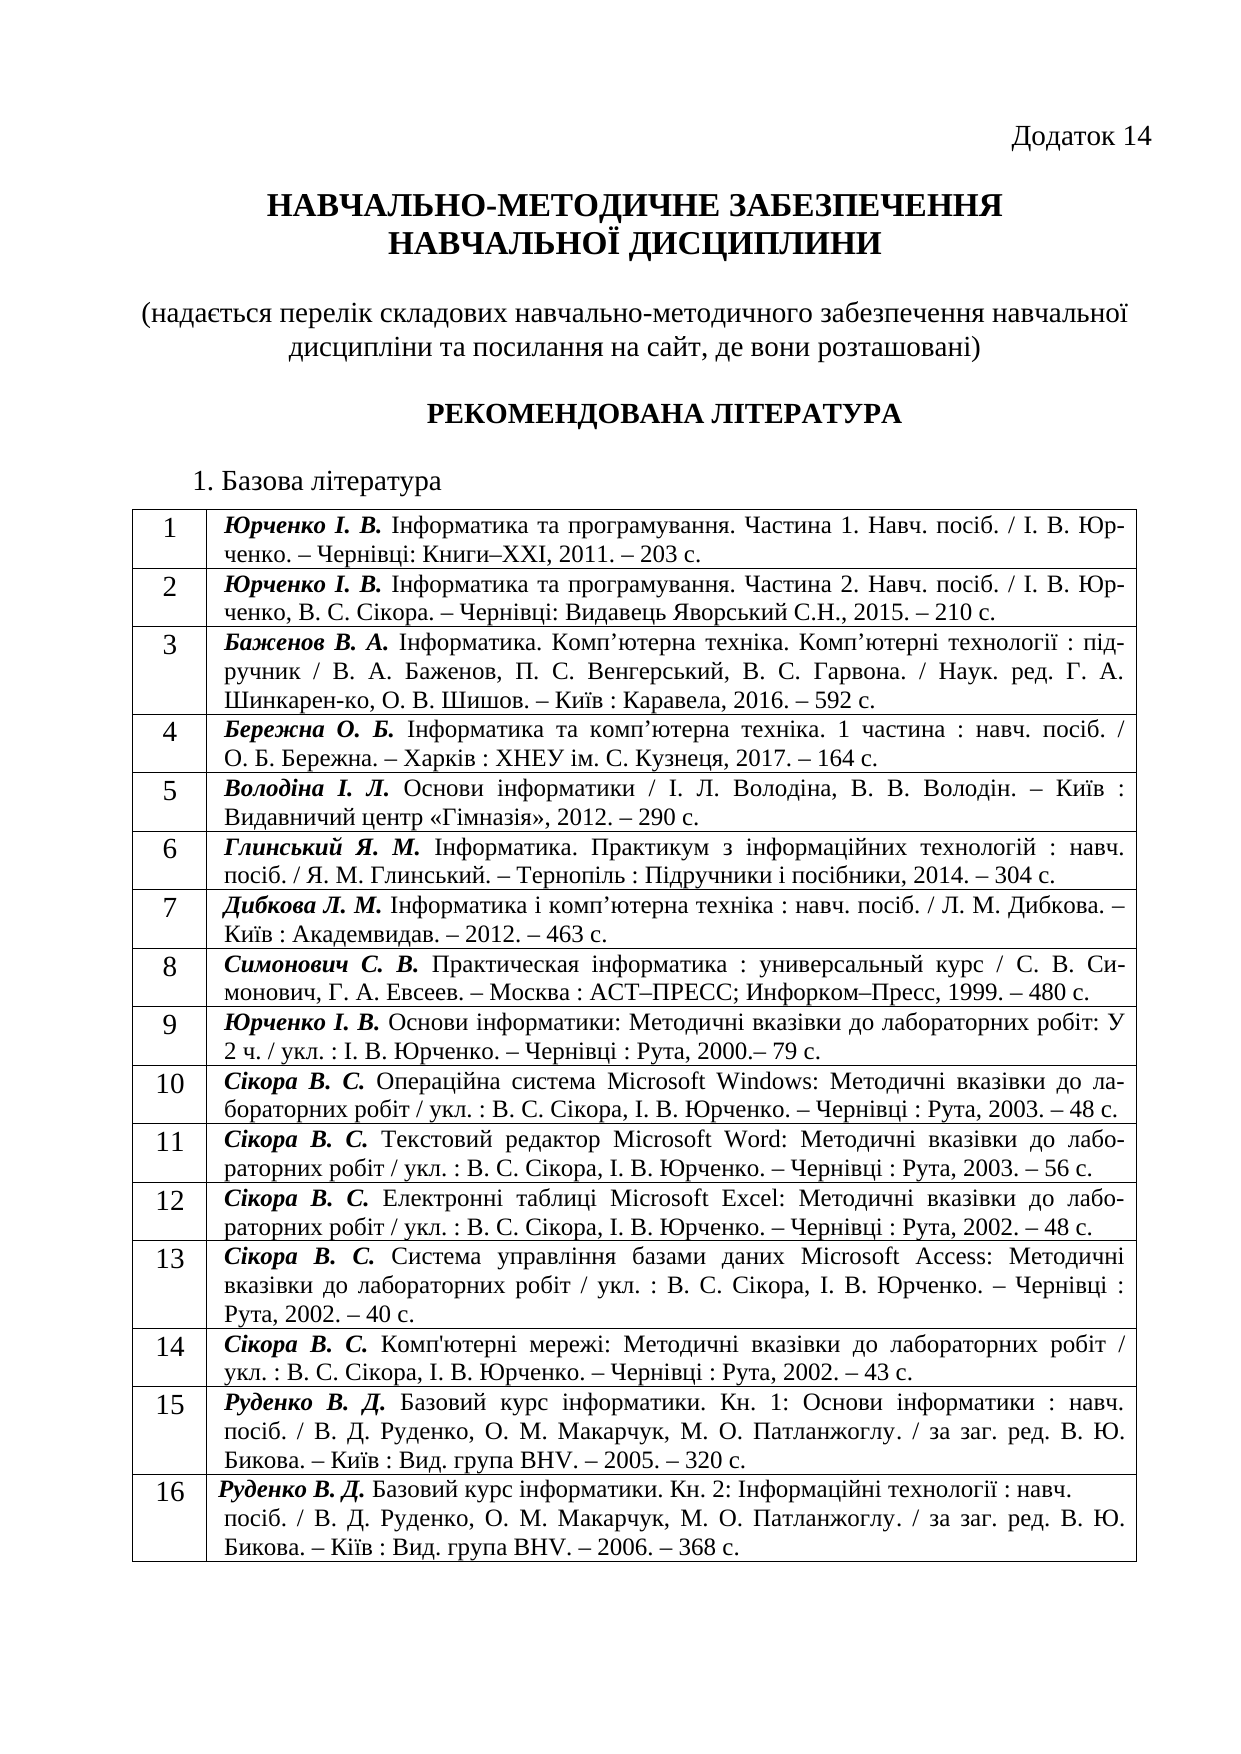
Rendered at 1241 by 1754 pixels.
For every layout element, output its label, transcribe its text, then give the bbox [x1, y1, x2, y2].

table_cell 2 [133, 569, 206, 626]
table_cell Бережна О. Б. Інформатика та комп’ютерна техніка. 1 частина : навч. посіб. / О. Б. Бережна. – Харків : ХНЕУ ім. С. Кузнеця, 2017. – 164 с. [207, 715, 1136, 772]
table_cell Руденко В. Д. Базовий курс інформатики. Кн. 1: Основи інформатики : навч. посіб. / В. Д. Руденко, О. М. Макарчук, М. О. Патланжоглу. / за заг. ред. В. Ю. Бикова. – Київ : Вид. група BHV. – 2005. – 320 с. [207, 1387, 1136, 1473]
text 1. Базова література [118, 463, 1152, 497]
table_cell 11 [133, 1124, 206, 1182]
table_cell Сікора В. С. Операційна система Microsoft Windows: Методичні вказівки до ла-бораторних робіт / укл. : В. С. Сікора, І. В. Юрченко. – Чернівці : Рута, 2003. – 48 с. [207, 1066, 1136, 1123]
table_cell Володіна І. Л. Основи інформатики / І. Л. Володіна, В. В. Володін. – Київ : Видавничий центр «Гімназія», 2012. – 290 с. [207, 773, 1136, 831]
table_cell 5 [133, 773, 206, 831]
table_cell Баженов В. А. Інформатика. Комп’ютерна техніка. Комп’ютерні технології : під-ручник / В. А. Баженов, П. С. Венгерський, В. С. Гарвона. / Наук. ред. Г. А. Шинкарен-ко, О. В. Шишов. – Київ : Каравела, 2016. – 592 с. [207, 627, 1136, 713]
table_cell Симонович С. В. Практическая інформатика : универсальный курс / С. В. Си-монович, Г. А. Евсеев. – Москва : АСТ–ПРЕСС; Инфорком–Пресс, 1999. – 480 с. [207, 949, 1136, 1006]
table_cell Сікора В. С. Комп'ютерні мережі: Методичні вказівки до лабораторних робіт / укл. : В. С. Сікора, І. В. Юрченко. – Чернівці : Рута, 2002. – 43 с. [207, 1329, 1136, 1386]
text РЕКОМЕНДОВАНА ЛІТЕРАТУРА [118, 396, 1152, 429]
table_cell Глинський Я. М. Інформатика. Практикум з інформаційних технологій : навч. посіб. / Я. М. Глинський. – Тернопіль : Підручники і посібники, 2014. – 304 с. [207, 832, 1136, 889]
table_cell 4 [133, 715, 206, 772]
table_cell Сікора В. С. Система управління базами даних Microsoft Access: Методичні вказівки до лабораторних робіт / укл. : В. С. Сікора, І. В. Юрченко. – Чернівці : Рута, 2002. – 40 с. [207, 1241, 1136, 1328]
text Додаток 14 [118, 118, 1152, 152]
table_cell Сікора В. С. Електронні таблиці Microsoft Excel: Методичні вказівки до лабо-раторних робіт / укл. : В. С. Сікора, І. В. Юрченко. – Чернівці : Рута, 2002. – 48 с. [207, 1183, 1136, 1240]
table_cell 10 [133, 1066, 206, 1123]
table_cell 16 [133, 1475, 206, 1561]
table_cell 7 [133, 890, 206, 948]
table_header 1 [133, 510, 206, 568]
table_cell 15 [133, 1387, 206, 1473]
table_cell 12 [133, 1183, 206, 1240]
table_cell Юрченко І. В. Основи інформатики: Методичні вказівки до лабораторних робіт: У 2 ч. / укл. : І. В. Юрченко. – Чернівці : Рута, 2000.– 79 с. [207, 1007, 1136, 1065]
text НАВЧАЛЬНОЇ ДИСЦИПЛИНИ [118, 223, 1152, 262]
table_cell Сікора В. С. Текстовий редактор Microsoft Word: Методичні вказівки до лабо-раторних робіт / укл. : В. С. Сікора, І. В. Юрченко. – Чернівці : Рута, 2003. – 56 c. [207, 1124, 1136, 1182]
table_cell 6 [133, 832, 206, 889]
table_cell 14 [133, 1329, 206, 1386]
table_cell 8 [133, 949, 206, 1006]
table_cell Дибкова Л. М. Інформатика і комп’ютерна техніка : навч. посіб. / Л. М. Дибкова. – Київ : Академвидав. – 2012. – 463 с. [207, 890, 1136, 948]
table_cell 13 [133, 1241, 206, 1328]
table_cell Руденко В. Д. Базовий курс інформатики. Кн. 2: Інформаційні технології : навч. посіб. / В. Д. Руденко, О. М. Макарчук, М. О. Патланжоглу. / за заг. ред. В. Ю. Бикова. – Кіїв : Вид. група BHV. – 2006. – 368 с. [207, 1475, 1136, 1561]
text (надається перелік складових навчально-методичного забезпечення навчальної дисципліни та посилання на сайт, де вони розташовані) [118, 295, 1152, 362]
text НАВЧАЛЬНО-МЕТОДИЧНЕ ЗАБЕЗПЕЧЕННЯ [118, 185, 1152, 223]
table_header Юрченко І. В. Інформатика та програмування. Частина 1. Навч. посіб. / І. В. Юр-ченко. – Чернівці: Книги–ХХІ, 2011. – 203 с. [207, 510, 1136, 568]
table_cell 3 [133, 627, 206, 713]
table_cell Юрченко І. В. Інформатика та програмування. Частина 2. Навч. посіб. / І. В. Юр-ченко, В. С. Сікора. – Чернівці: Видавець Яворський С.Н., 2015. – 210 с. [207, 569, 1136, 626]
table_cell 9 [133, 1007, 206, 1065]
